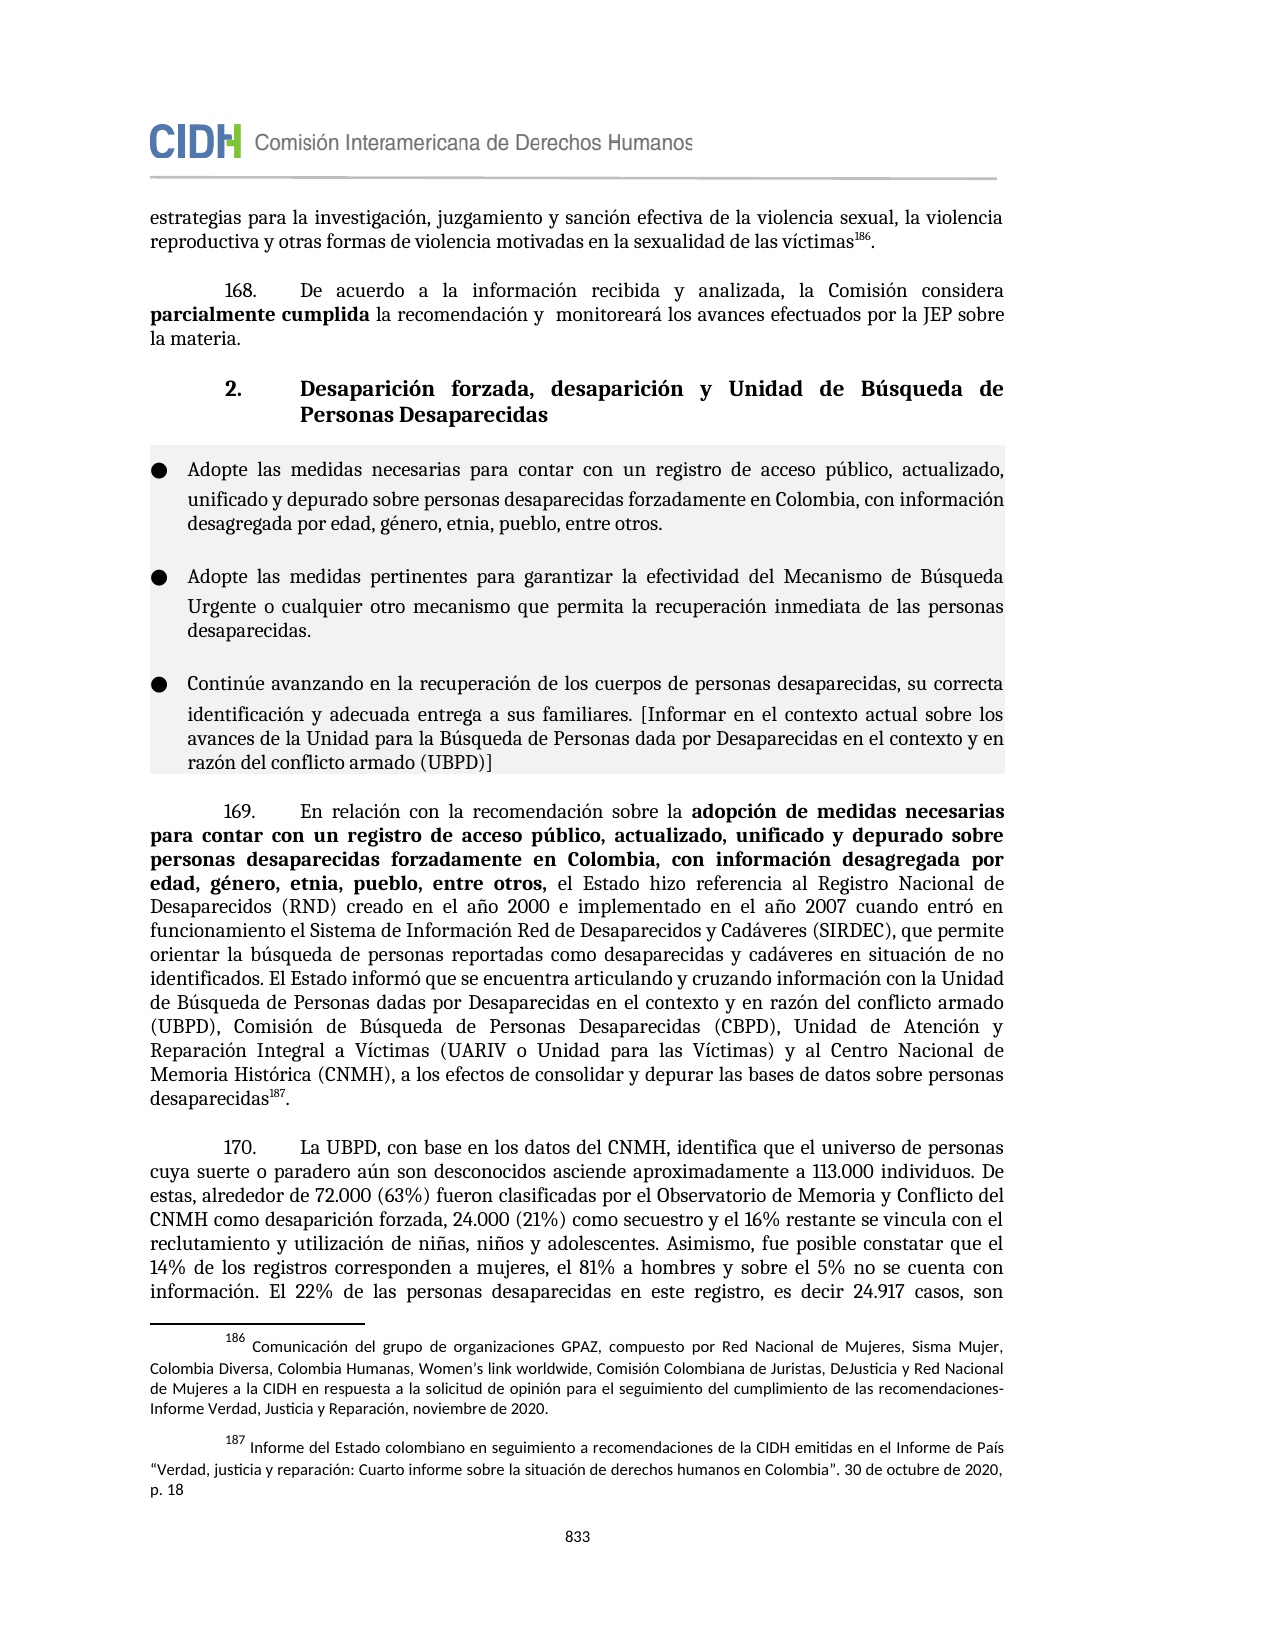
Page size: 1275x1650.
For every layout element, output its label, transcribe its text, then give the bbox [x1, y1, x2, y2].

list Adopte las medidas necesarias para contar con un registro de acceso público, actualizado, unificado y depurado sobre personas desaparecidas forzadamente en Colombia, con información desagregada por edad, género, etnia, pueblo, entre otros. [150, 445, 1005, 536]
list Desaparición forzada, desaparición y Unidad de Búsqueda de Personas Desaparecidas [225, 376, 1005, 428]
list En relación con la recomendación sobre la adopción de medidas necesarias para contar con un registro de acceso público, actualizado, unificado y depurado sobre personas desaparecidas forzadamente en Colombia, con información desagregada por edad, género, etnia, pueblo, entre otros, el Estado hizo referencia al Registro Nacional de Desaparecidos (RND) creado en el año 2000 e implementado en el año 2007 cuando entró en funcionamiento el Sistema de Información Red de Desaparecidos y Cadáveres (SIRDEC), que permite orientar la búsqueda de personas reportadas como desaparecidas y cadáveres en situación de no identificados. El Estado informó que se encuentra articulando y cruzando información con la Unidad de Búsqueda de Personas dadas por Desaparecidas en el contexto y en razón del conflicto armado (UBPD), Comisión de Búsqueda de Personas Desaparecidas (CBPD), Unidad de Atención y Reparación Integral a Víctimas (UARIV o Unidad para las Víctimas) y al Centro Nacional de Memoria Histórica (CNMH), a los efectos de consolidar y depurar las bases de datos sobre personas desaparecidas. [150, 799, 1005, 1111]
list De acuerdo a la información recibida y analizada, la Comisión considera parcialmente cumplida la recomendación y monitoreará los avances efectuados por la JEP sobre la materia. [150, 279, 1005, 351]
list Adopte las medidas pertinentes para garantizar la efectividad del Mecanismo de Búsqueda Urgente o cualquier otro mecanismo que permita la recuperación inmediata de las personas desaparecidas. [150, 552, 1005, 643]
list Continúe avanzando en la recuperación de los cuerpos de personas desaparecidas, su correcta identificación y adecuada entrega a sus familiares. [Informar en el contexto actual sobre los avances de la Unidad para la Búsqueda de Personas dada por Desaparecidas en el contexto y en razón del conflicto armado (UBPD)] [150, 660, 1005, 774]
